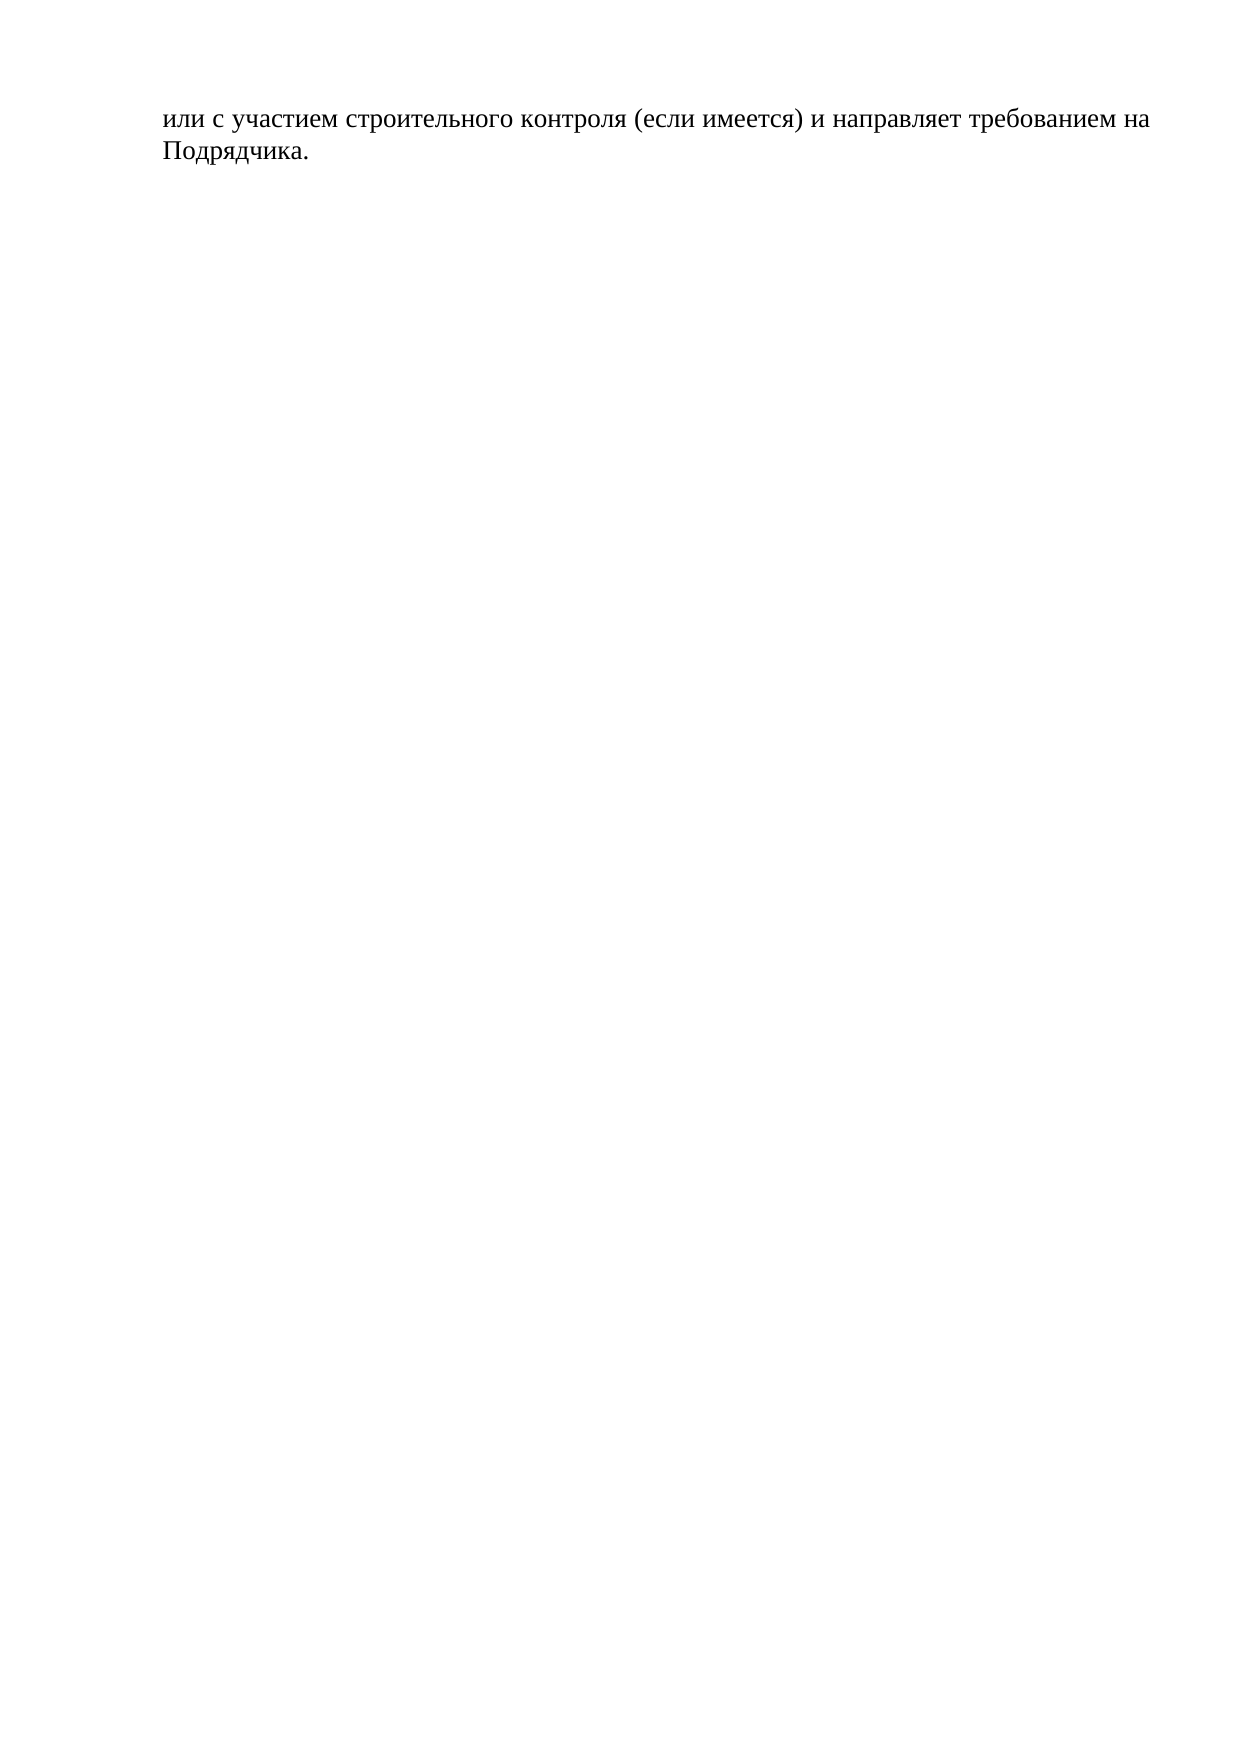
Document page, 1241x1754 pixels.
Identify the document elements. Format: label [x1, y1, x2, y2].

text [162, 103, 1152, 165]
